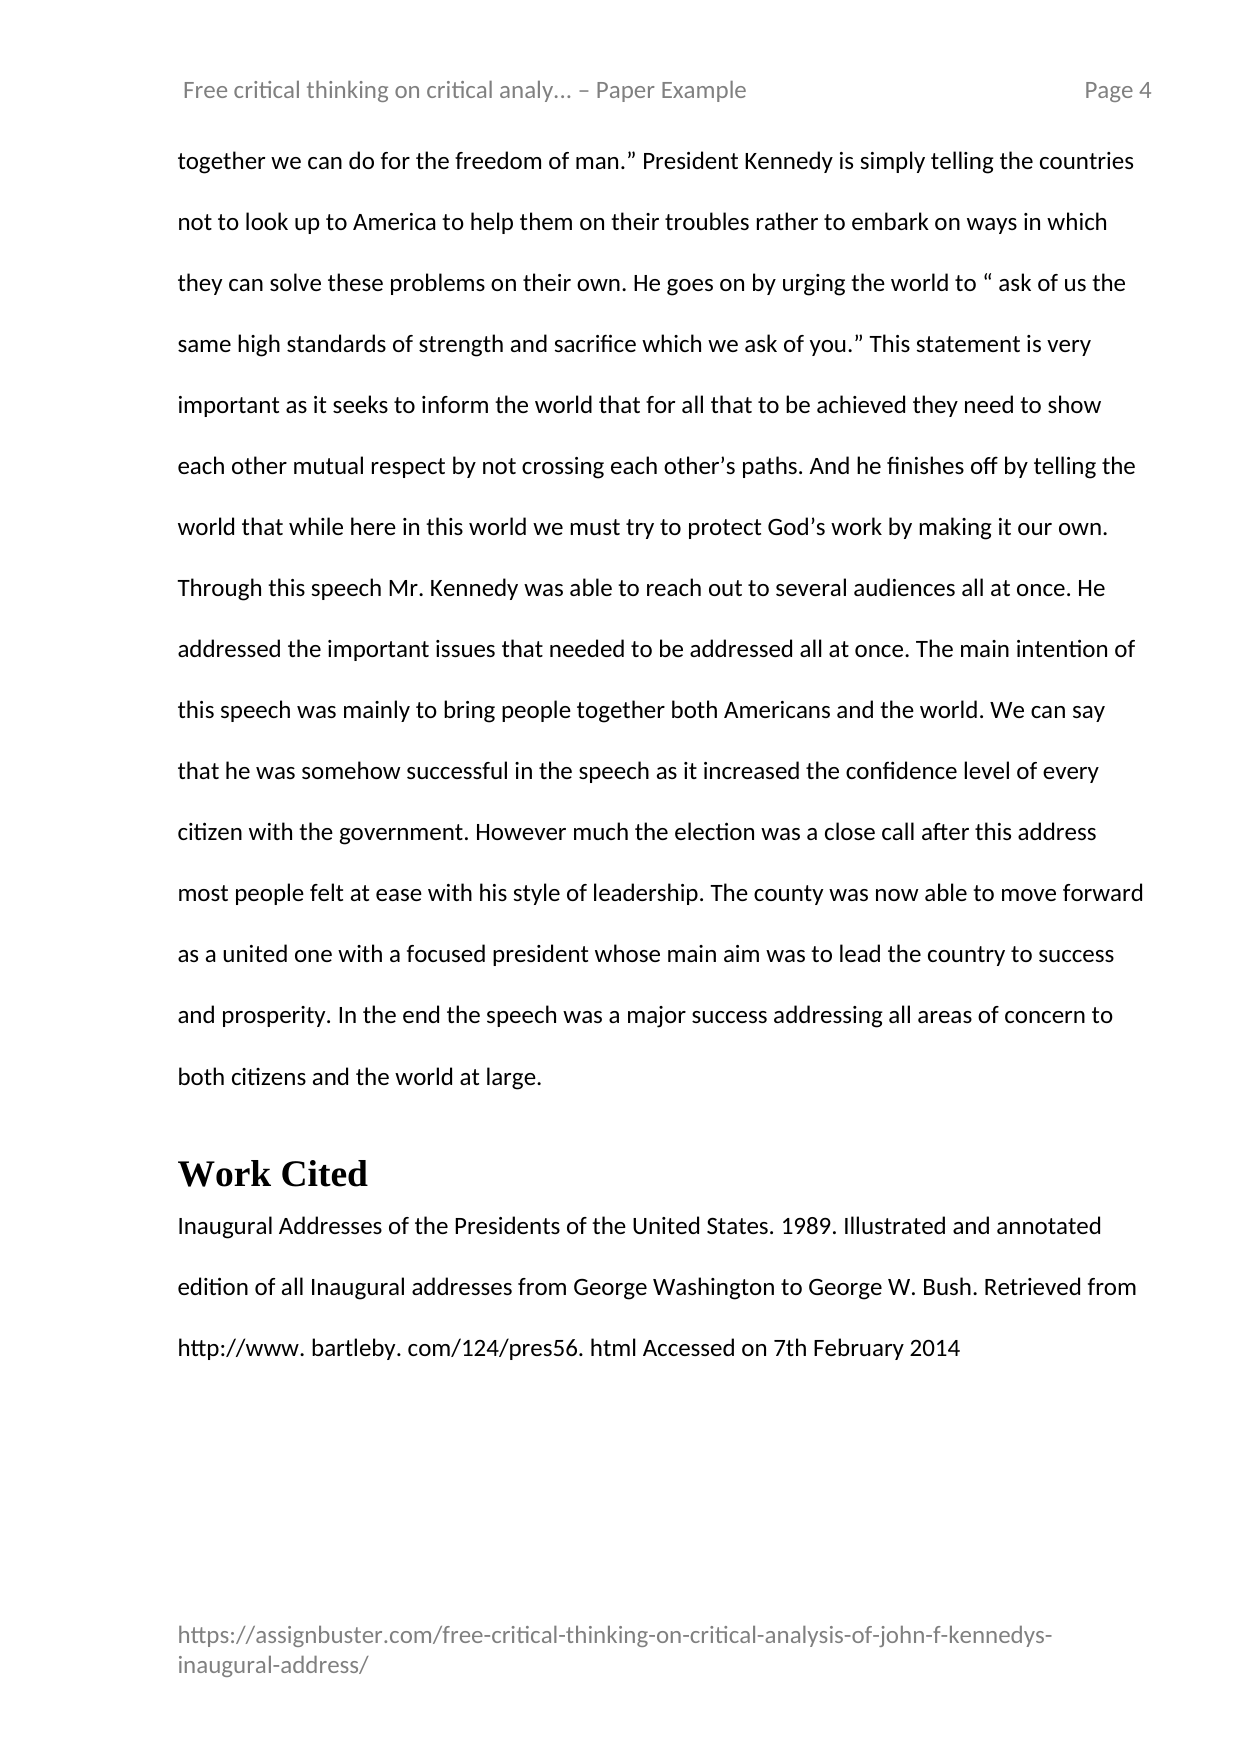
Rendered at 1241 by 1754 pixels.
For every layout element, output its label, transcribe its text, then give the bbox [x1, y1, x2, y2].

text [177, 145, 1152, 1091]
subtitle Work Cited [177, 1151, 1152, 1194]
text Inaugural Addresses of the Presidents of the United States. 1989. Illustrated and annotated edition of all Inaugural addresses from George Washington to George W. Bush. Retrieved from http://www. bartleby. com/124/pres56. html Accessed on 7th February 2014 [177, 1210, 1152, 1363]
